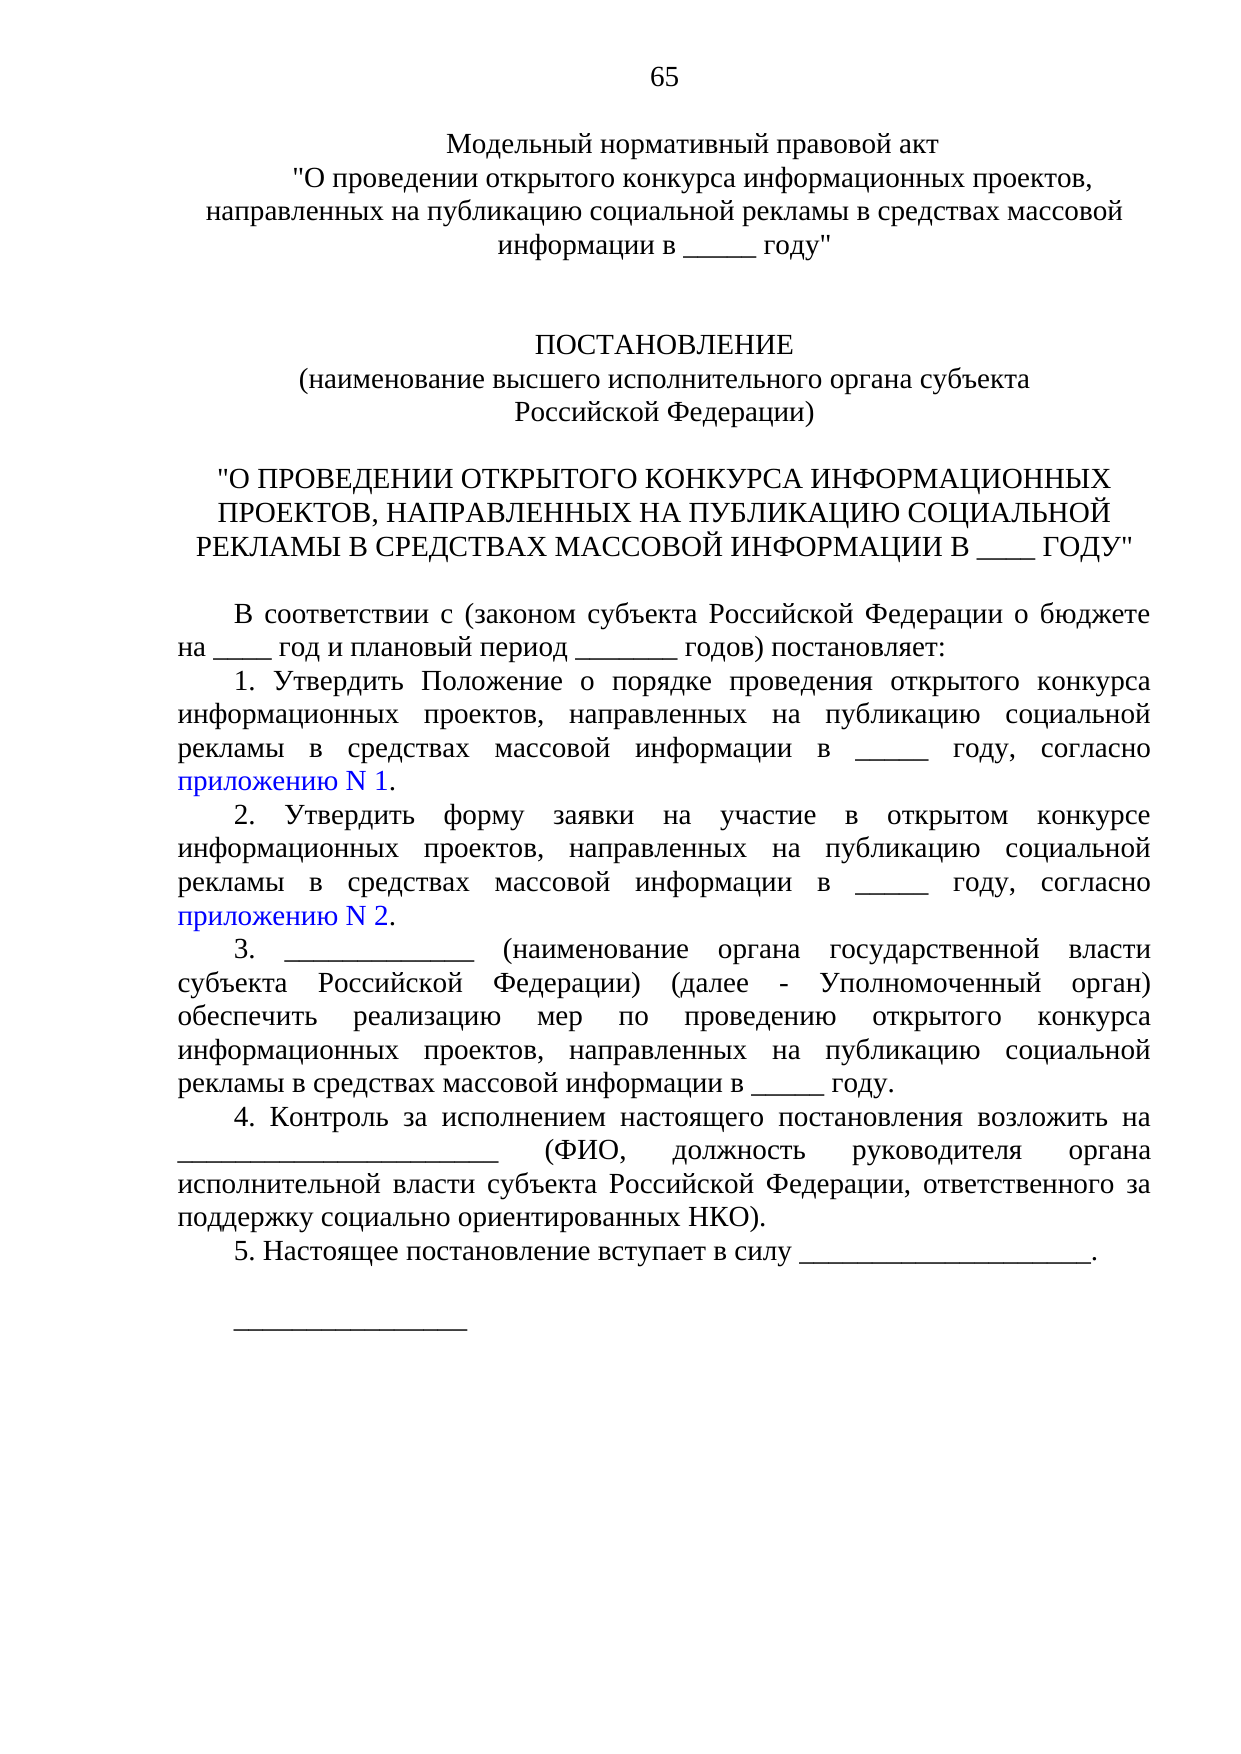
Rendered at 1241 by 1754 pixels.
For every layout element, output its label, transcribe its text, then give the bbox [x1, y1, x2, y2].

text 3. _____________ (наименование органа государственной власти субъекта Российской Федерации) (далее - Уполномоченный орган) обеспечить реализацию мер по проведению открытого конкурса информационных проектов, направленных на публикацию социальной рекламы в средствах массовой информации в _____ году. [177, 931, 1152, 1099]
text 2. Утвердить форму заявки на участие в открытом конкурсе информационных проектов, направленных на публикацию социальной рекламы в средствах массовой информации в _____ году, согласно приложению N 2. [177, 797, 1152, 931]
text 4. Контроль за исполнением настоящего постановления возложить на ______________________ (ФИО, должность руководителя органа исполнительной власти субъекта Российской Федерации, ответственного за поддержку социально ориентированных НКО). [177, 1099, 1152, 1233]
text В соответствии с (законом субъекта Российской Федерации о бюджете на ____ год и плановый период _______ годов) постановляет: [177, 596, 1152, 663]
text ПОСТАНОВЛЕНИЕ [177, 327, 1152, 361]
text Модельный нормативный правовой акт [177, 126, 1152, 160]
text "О ПРОВЕДЕНИИ ОТКРЫТОГО КОНКУРСА ИНФОРМАЦИОННЫХ ПРОЕКТОВ, НАПРАВЛЕННЫХ НА ПУБЛИКАЦИЮ СОЦИАЛЬНОЙ РЕКЛАМЫ В СРЕДСТВАХ МАССОВОЙ ИНФОРМАЦИИ В ____ ГОДУ" [177, 462, 1152, 562]
text (наименование высшего исполнительного органа субъекта [177, 361, 1152, 394]
text Российской Федерации) [177, 394, 1152, 428]
text ________________ [177, 1300, 1152, 1334]
text 1. Утвердить Положение о порядке проведения открытого конкурса информационных проектов, направленных на публикацию социальной рекламы в средствах массовой информации в _____ году, согласно приложению N 1. [177, 663, 1152, 797]
text "О проведении открытого конкурса информационных проектов, направленных на публикацию социальной рекламы в средствах массовой информации в _____ году" [177, 160, 1152, 260]
text 5. Настоящее постановление вступает в силу ____________________. [177, 1233, 1152, 1267]
